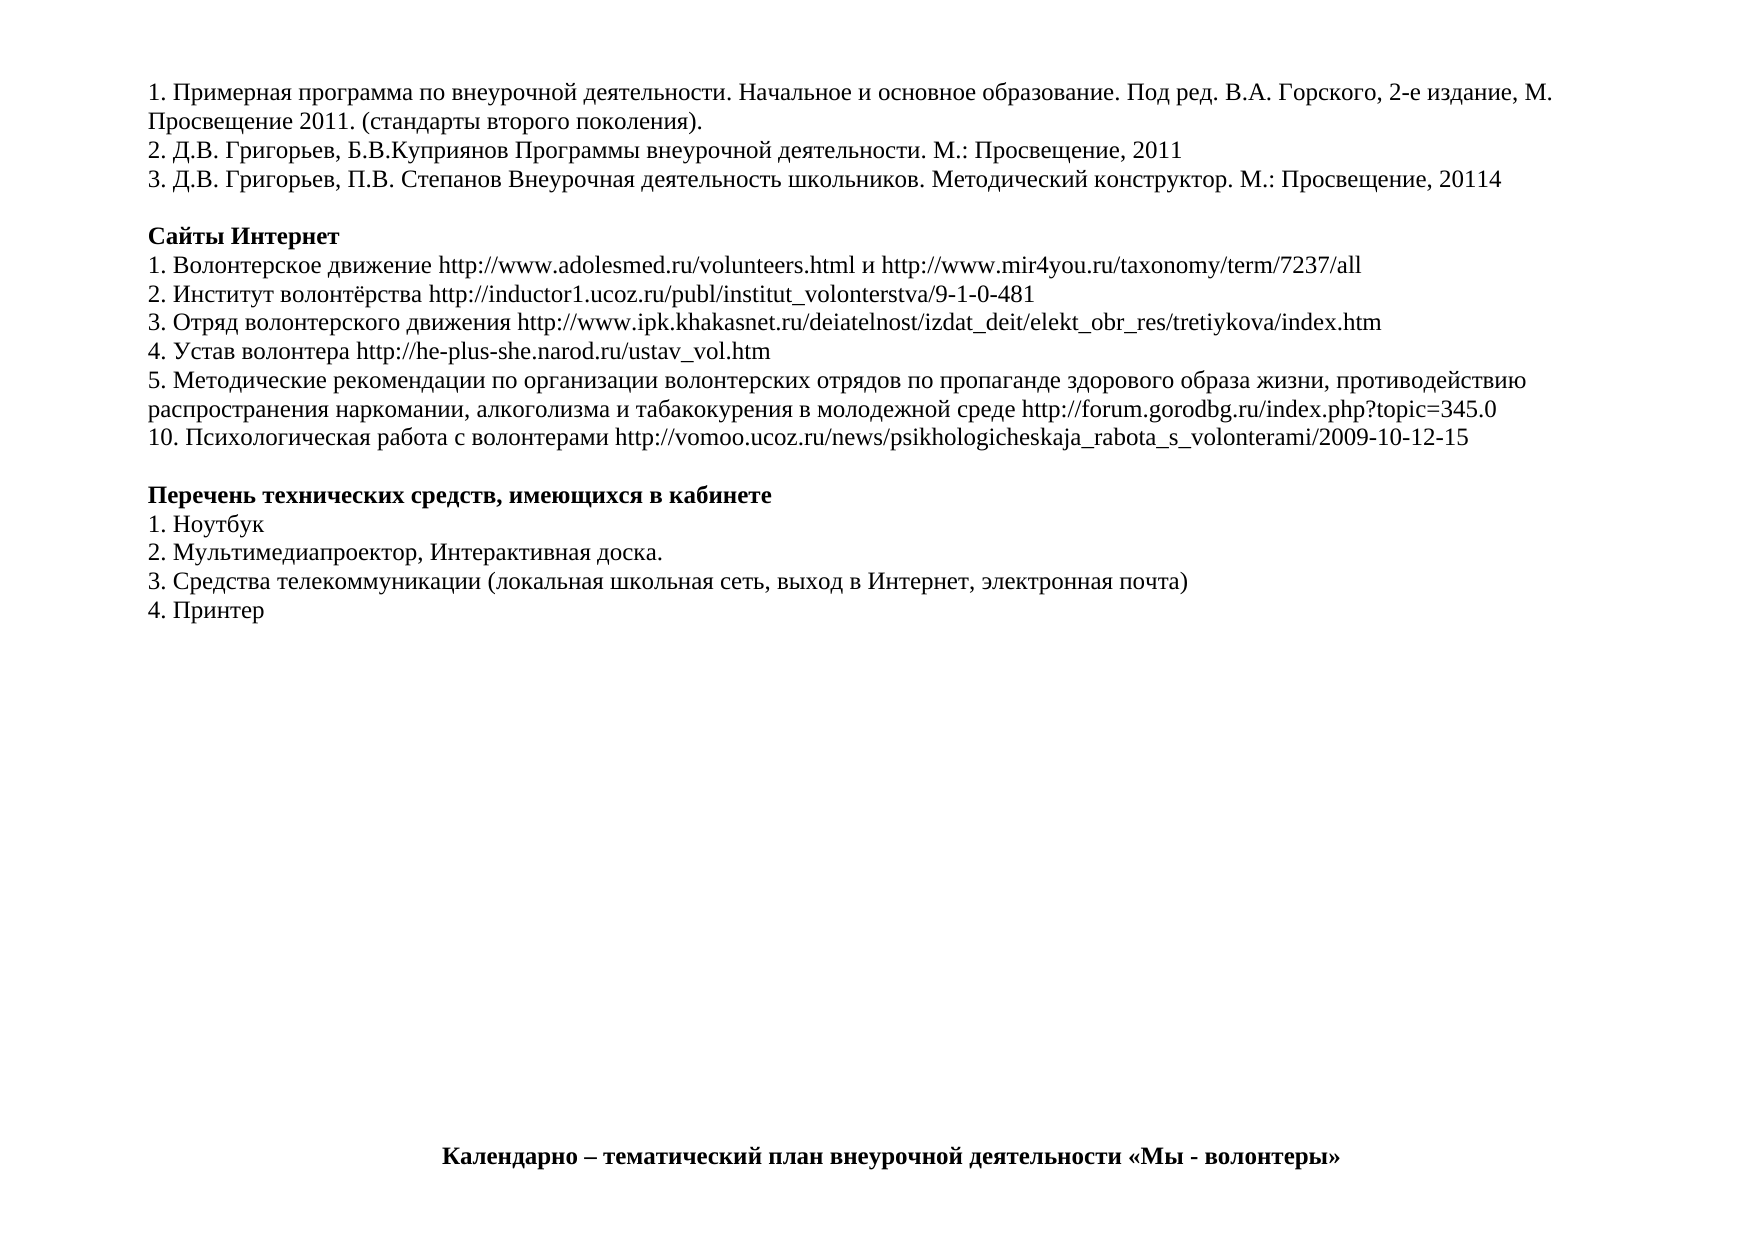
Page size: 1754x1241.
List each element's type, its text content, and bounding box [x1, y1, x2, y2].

text 10. Психологическая работа с волонтерами http://vomoo.ucoz.ru/news/psikhologicheskaja_rabota_s_volonterami/2009-10-12-15 [148, 422, 1635, 451]
text Календарно – тематический план внеурочной деятельности «Мы - волонтеры» [148, 1141, 1635, 1170]
text 3. Д.В. Григорьев, П.В. Степанов Внеурочная деятельность школьников. Методический конструктор. М.: Просвещение, 20114 [148, 164, 1635, 192]
text 3. Средства телекоммуникации (локальная школьная сеть, выход в Интернет, электронная почта) [148, 566, 1635, 595]
text Сайты Интернет [148, 221, 1635, 250]
text 1. Ноутбук [148, 509, 1635, 537]
text 5. Методические рекомендации по организации волонтерских отрядов по пропаганде здорового образа жизни, противодействию распространения наркомании, алкоголизма и табакокурения в молодежной среде http://forum.gorodbg.ru/index.php?topic=345.0 [148, 365, 1635, 422]
text 1. Примерная программа по внеурочной деятельности. Начальное и основное образование. Под ред. В.А. Горского, 2-е издание, М. Просвещение 2011. (стандарты второго поколения). [148, 77, 1635, 135]
text 4. Принтер [148, 595, 1635, 624]
text 4. Устав волонтера http://he-plus-she.narod.ru/ustav_vol.htm [148, 336, 1635, 365]
text 2. Мультимедиапроектор, Интерактивная доска. [148, 537, 1635, 566]
text 3. Отряд волонтерского движения http://www.ipk.khakasnet.ru/deiatelnost/izdat_deit/elekt_obr_res/tretiykova/index.htm [148, 307, 1635, 336]
text 2. Институт волонтёрства http://inductor1.ucoz.ru/publ/institut_volonterstva/9-1-0-481 [148, 279, 1635, 307]
text 2. Д.В. Григорьев, Б.В.Куприянов Программы внеурочной деятельности. М.: Просвещение, 2011 [148, 135, 1635, 164]
text Перечень технических средств, имеющихся в кабинете [148, 480, 1635, 509]
text 1. Волонтерское движение http://www.adolesmed.ru/volunteers.html и http://www.mir4you.ru/taxonomy/term/7237/all [148, 250, 1635, 279]
